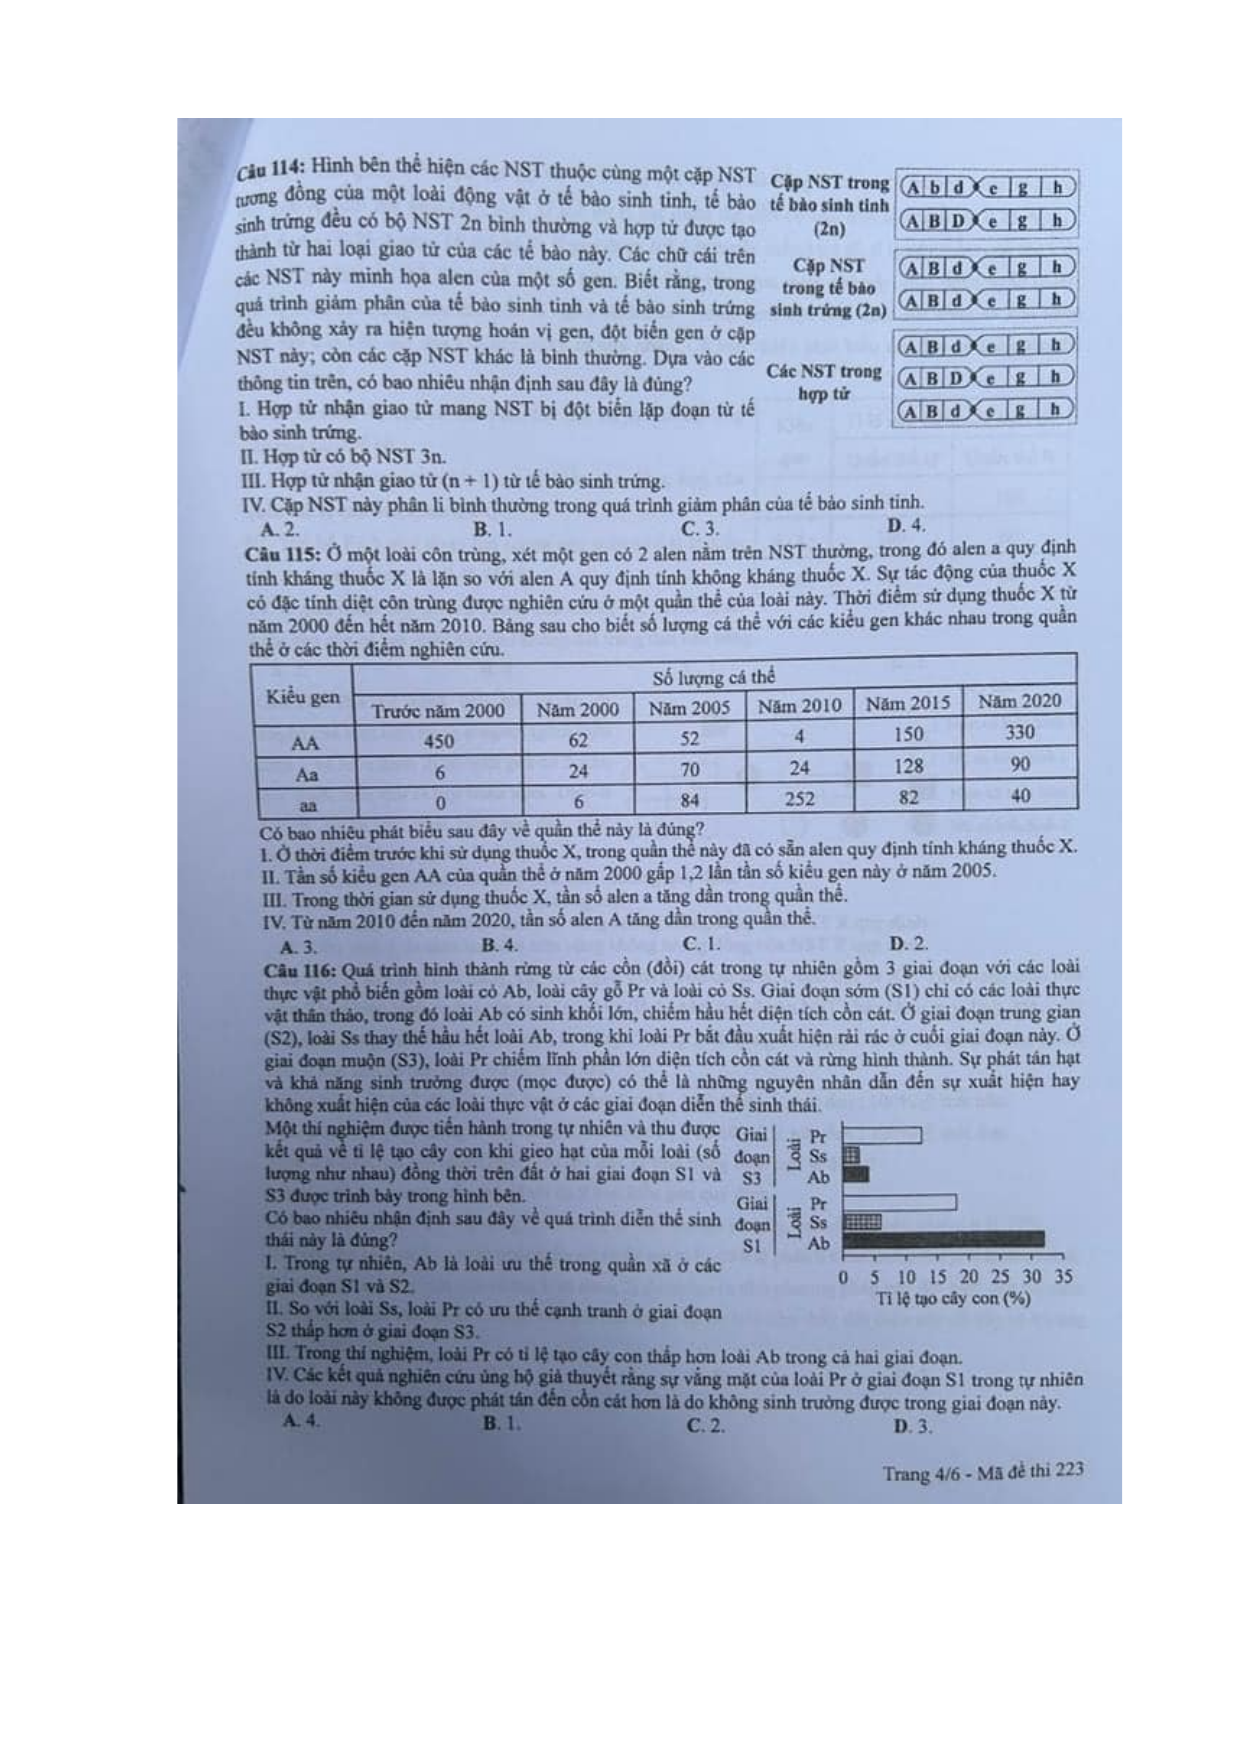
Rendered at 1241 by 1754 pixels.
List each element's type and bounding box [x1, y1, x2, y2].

picture [177, 118, 1123, 1504]
